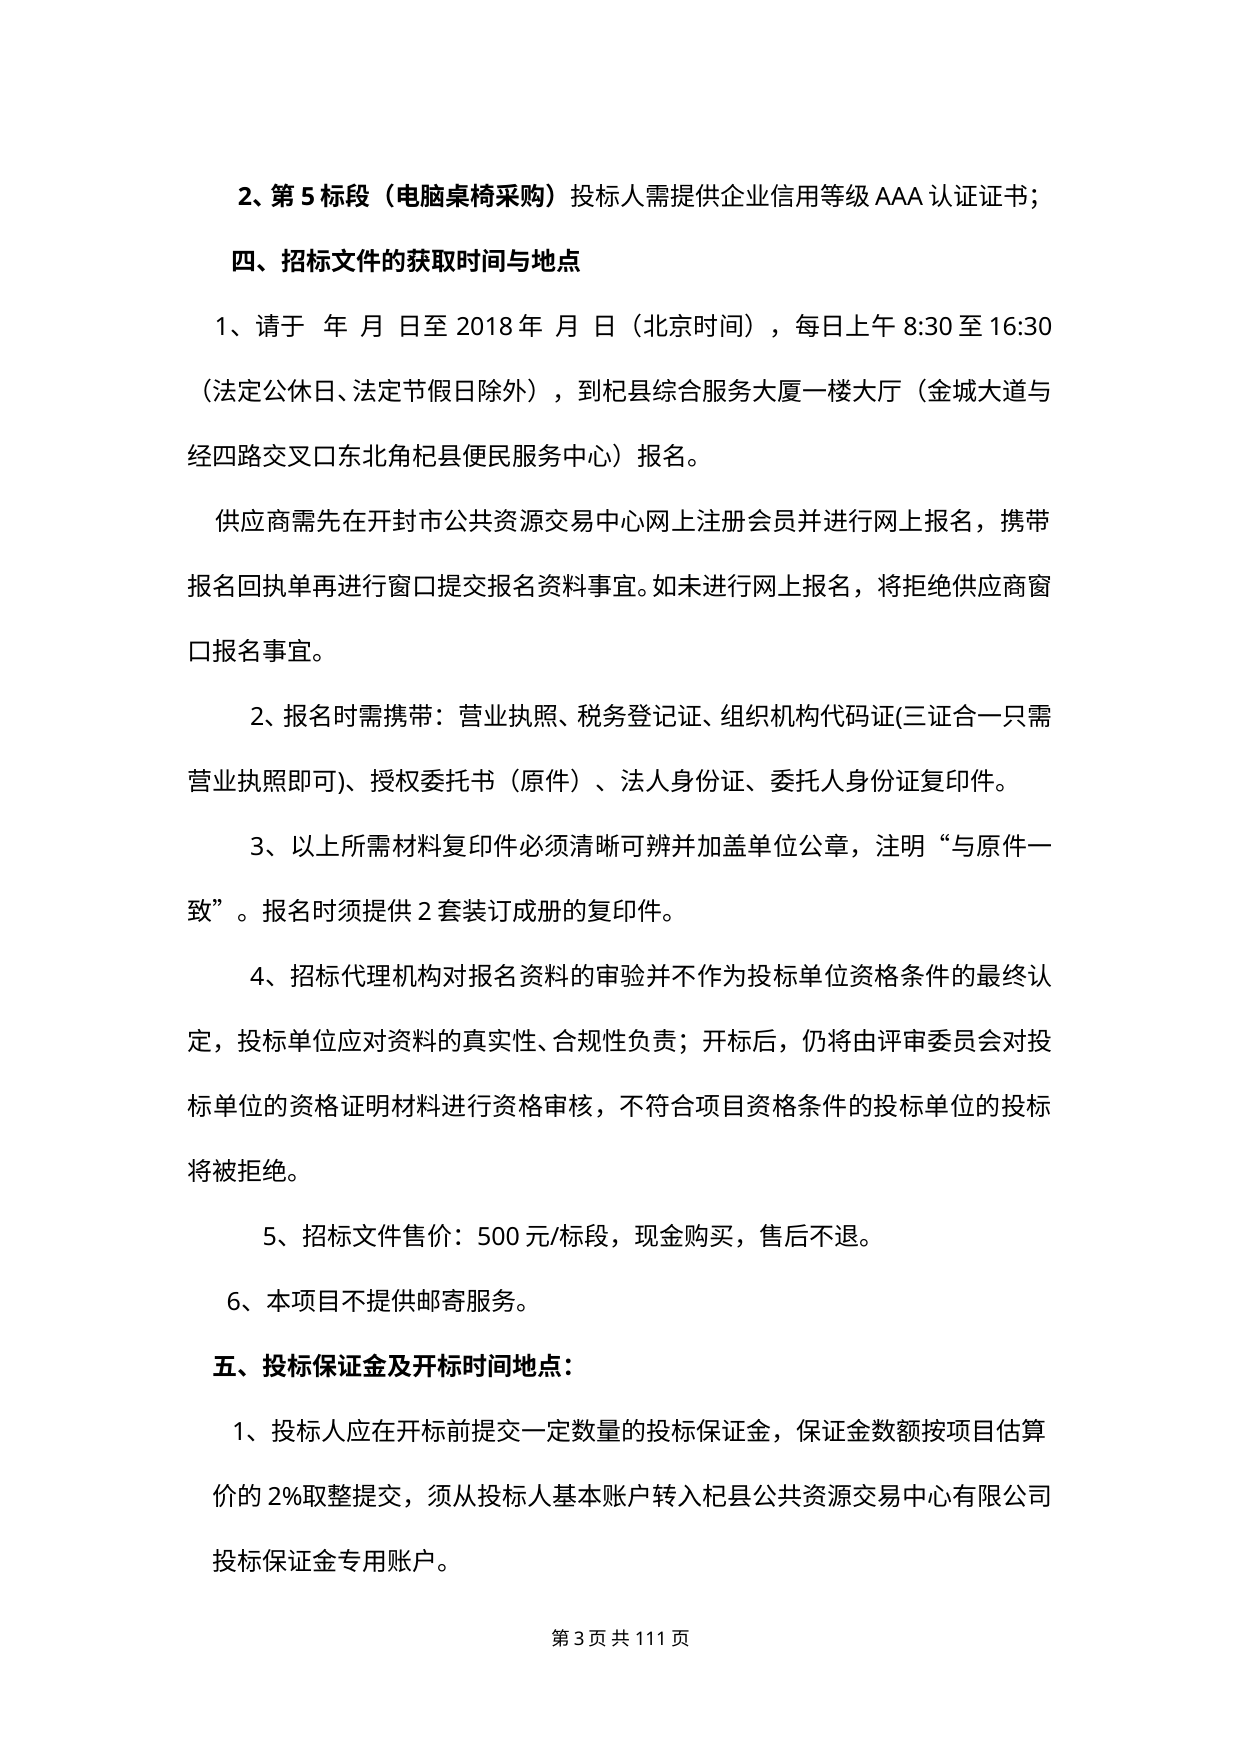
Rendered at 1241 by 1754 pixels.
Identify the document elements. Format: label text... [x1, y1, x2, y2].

text 地址：杞县建设路东段 [187, 1267, 1053, 1332]
text 开户名：杞县公共资源交易中心有限公司 开户行：中原银行杞县支行 账号：5030629900012 地址： 杞县建设路中原银行一楼 2、投标文件递交截止时间 ：年 月 日 时 分 （北京时间） [212, 292, 1053, 617]
text 代理机构：郑州中原招标股份有限公司 [187, 1332, 1053, 1397]
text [212, 162, 1053, 292]
text 地 址：郑州市紫荆山路与二里岗南街交叉口正商蓝海广场 [187, 1527, 1053, 1592]
text 投标文件递交地点：杞县综合服务大厦11楼开标室（地址：金城大道与经四路交叉口东北角处杞县便民服务中心）。 3、逾期送达的或者未送达指定地点的投标文件，招标人不予受理。 六、 公告发布媒体 本项目的招标公告在《中国招标投标公共服务平台》、《河南招标采购综合网》、《河南省政府采购网》、《开封市公共资源交易中心网》同时发布。 七、联系方式： 采 购 人：杞县教育体育局 [187, 617, 1053, 1137]
text 电 话：0371-22379210 [187, 1462, 1053, 1527]
text 联 系 人：张先生 [187, 1137, 1053, 1202]
text 联系人：李先生 [187, 1397, 1053, 1462]
text 联系电话：0371-22275236 [187, 1202, 1053, 1267]
